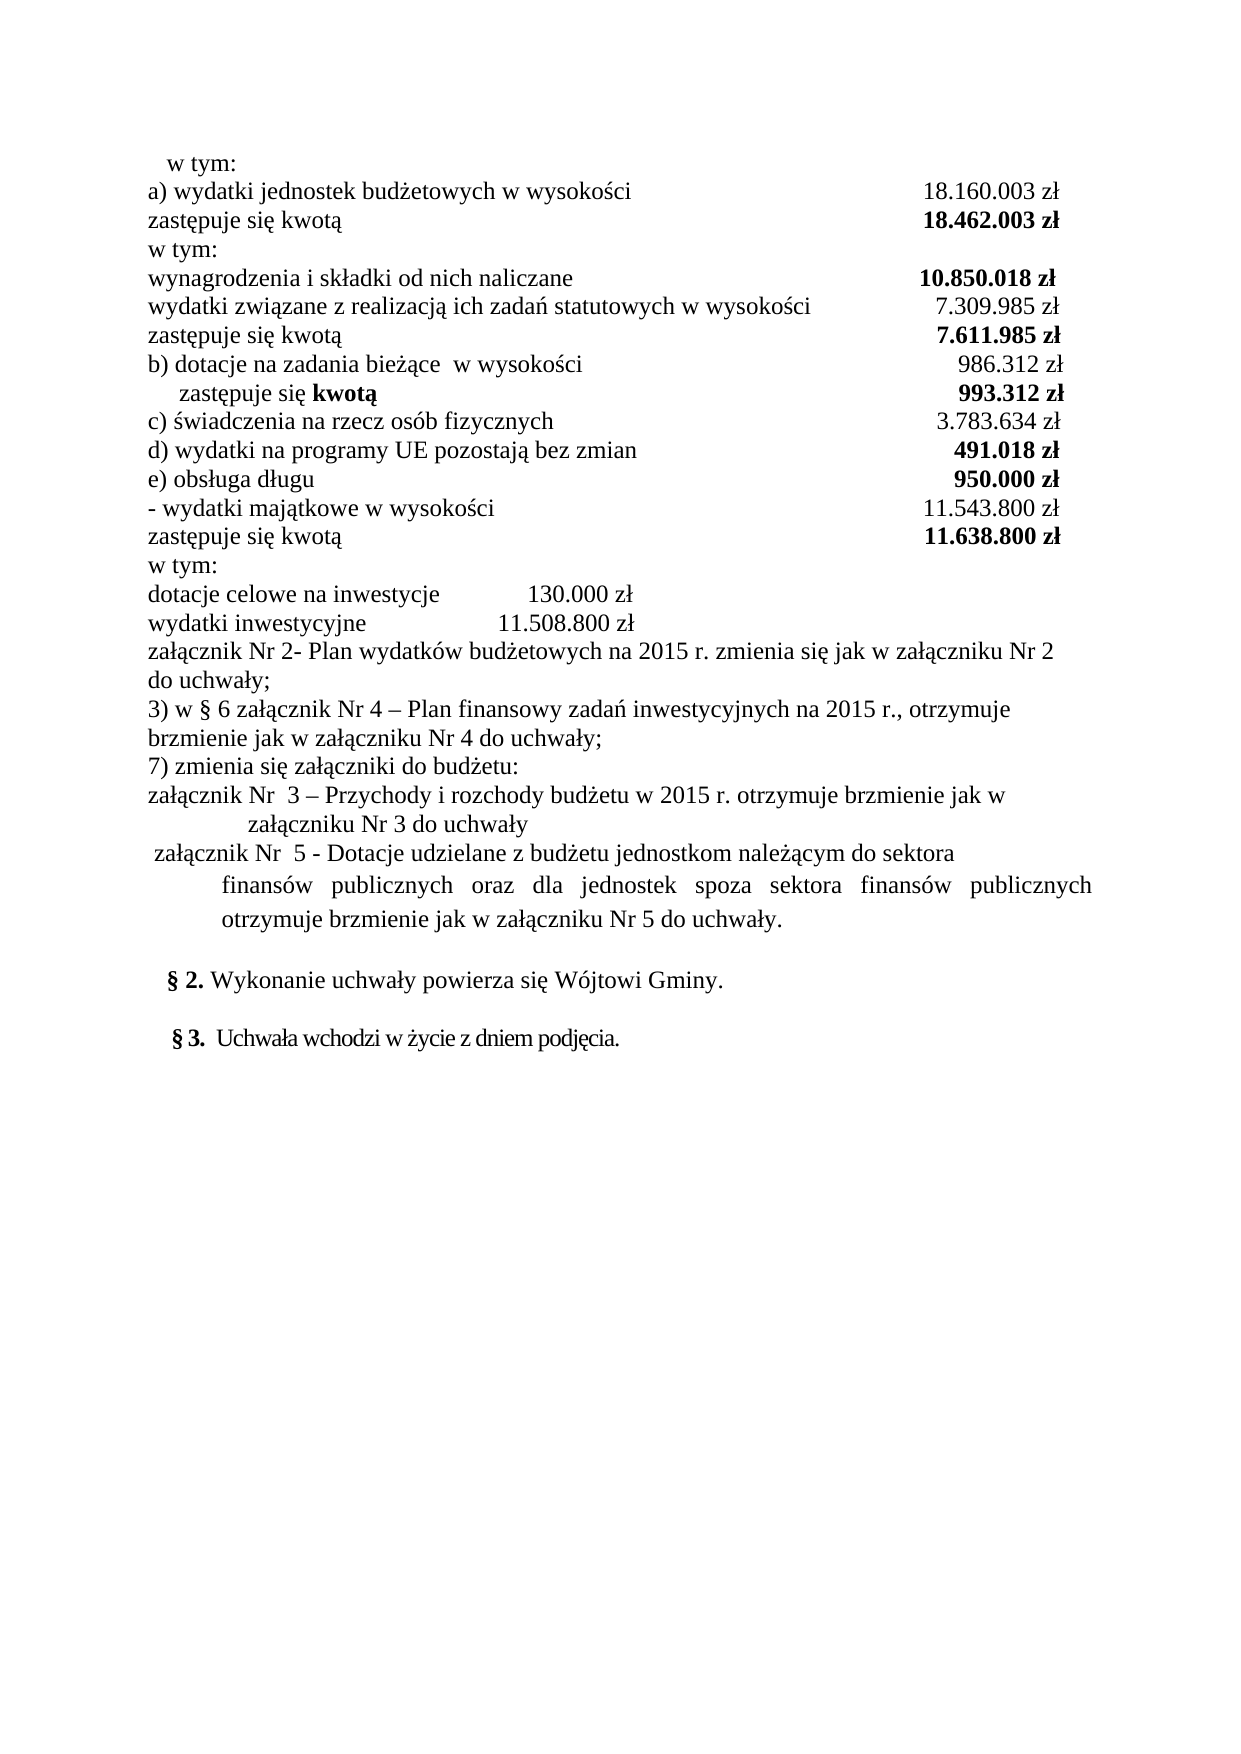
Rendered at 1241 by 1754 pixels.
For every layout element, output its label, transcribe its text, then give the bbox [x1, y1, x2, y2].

text 3) w § 6 załącznik Nr 4 – Plan finansowy zadań inwestycyjnych na 2015 r., otrzymuje [148, 694, 1093, 723]
text do uchwały; [148, 665, 1093, 694]
title § 3. Uchwała wchodzi w życie z dniem podjęcia. [148, 1023, 1093, 1052]
text w tym: [148, 550, 1093, 579]
text § 2. Wykonanie uchwały powierza się Wójtowi Gminy. [148, 965, 1093, 994]
text w tym: [148, 234, 1093, 263]
text zastępuje się kwotą 7.611.985 zł [148, 320, 1093, 349]
text finansów publicznych oraz dla jednostek spoza sektora finansów publicznych otrzymuje brzmienie jak w załączniku Nr 5 do uchwały. [221, 871, 1093, 932]
text dotacje celowe na inwestycje 130.000 zł [148, 579, 1093, 608]
text załącznik Nr 3 – Przychody i rozchody budżetu w 2015 r. otrzymuje brzmienie jak w [148, 780, 1093, 809]
text a) wydatki jednostek budżetowych w wysokości 18.160.003 zł [148, 176, 1093, 205]
text - wydatki majątkowe w wysokości 11.543.800 zł [148, 493, 1093, 521]
text d) wydatki na programy UE pozostają bez zmian 491.018 zł [148, 435, 1093, 464]
text zastępuje się kwotą 18.462.003 zł [148, 205, 1093, 234]
text w tym: [148, 148, 1093, 176]
text zastępuje się kwotą 993.312 zł [148, 378, 1093, 406]
text zastępuje się kwotą 11.638.800 zł [148, 521, 1093, 550]
text e) obsługa długu 950.000 zł [148, 464, 1093, 493]
text wydatki inwestycyjne 11.508.800 zł [148, 608, 1093, 636]
text załącznik Nr 2- Plan wydatków budżetowych na 2015 r. zmienia się jak w załączniku Nr 2 [148, 636, 1093, 665]
text 7) zmienia się załączniki do budżetu: [148, 751, 1093, 780]
text b) dotacje na zadania bieżące w wysokości 986.312 zł [148, 349, 1093, 378]
text brzmienie jak w załączniku Nr 4 do uchwały; [148, 723, 1093, 751]
text załączniku Nr 3 do uchwały [148, 809, 1093, 838]
text wynagrodzenia i składki od nich naliczane 10.850.018 zł wydatki związane z realizacją ich zadań statutowych w wysokości 7.309.985 zł [148, 263, 1093, 320]
text c) świadczenia na rzecz osób fizycznych 3.783.634 zł [148, 406, 1093, 435]
text załącznik Nr 5 - Dotacje udzielane z budżetu jednostkom należącym do sektora [148, 838, 1093, 866]
